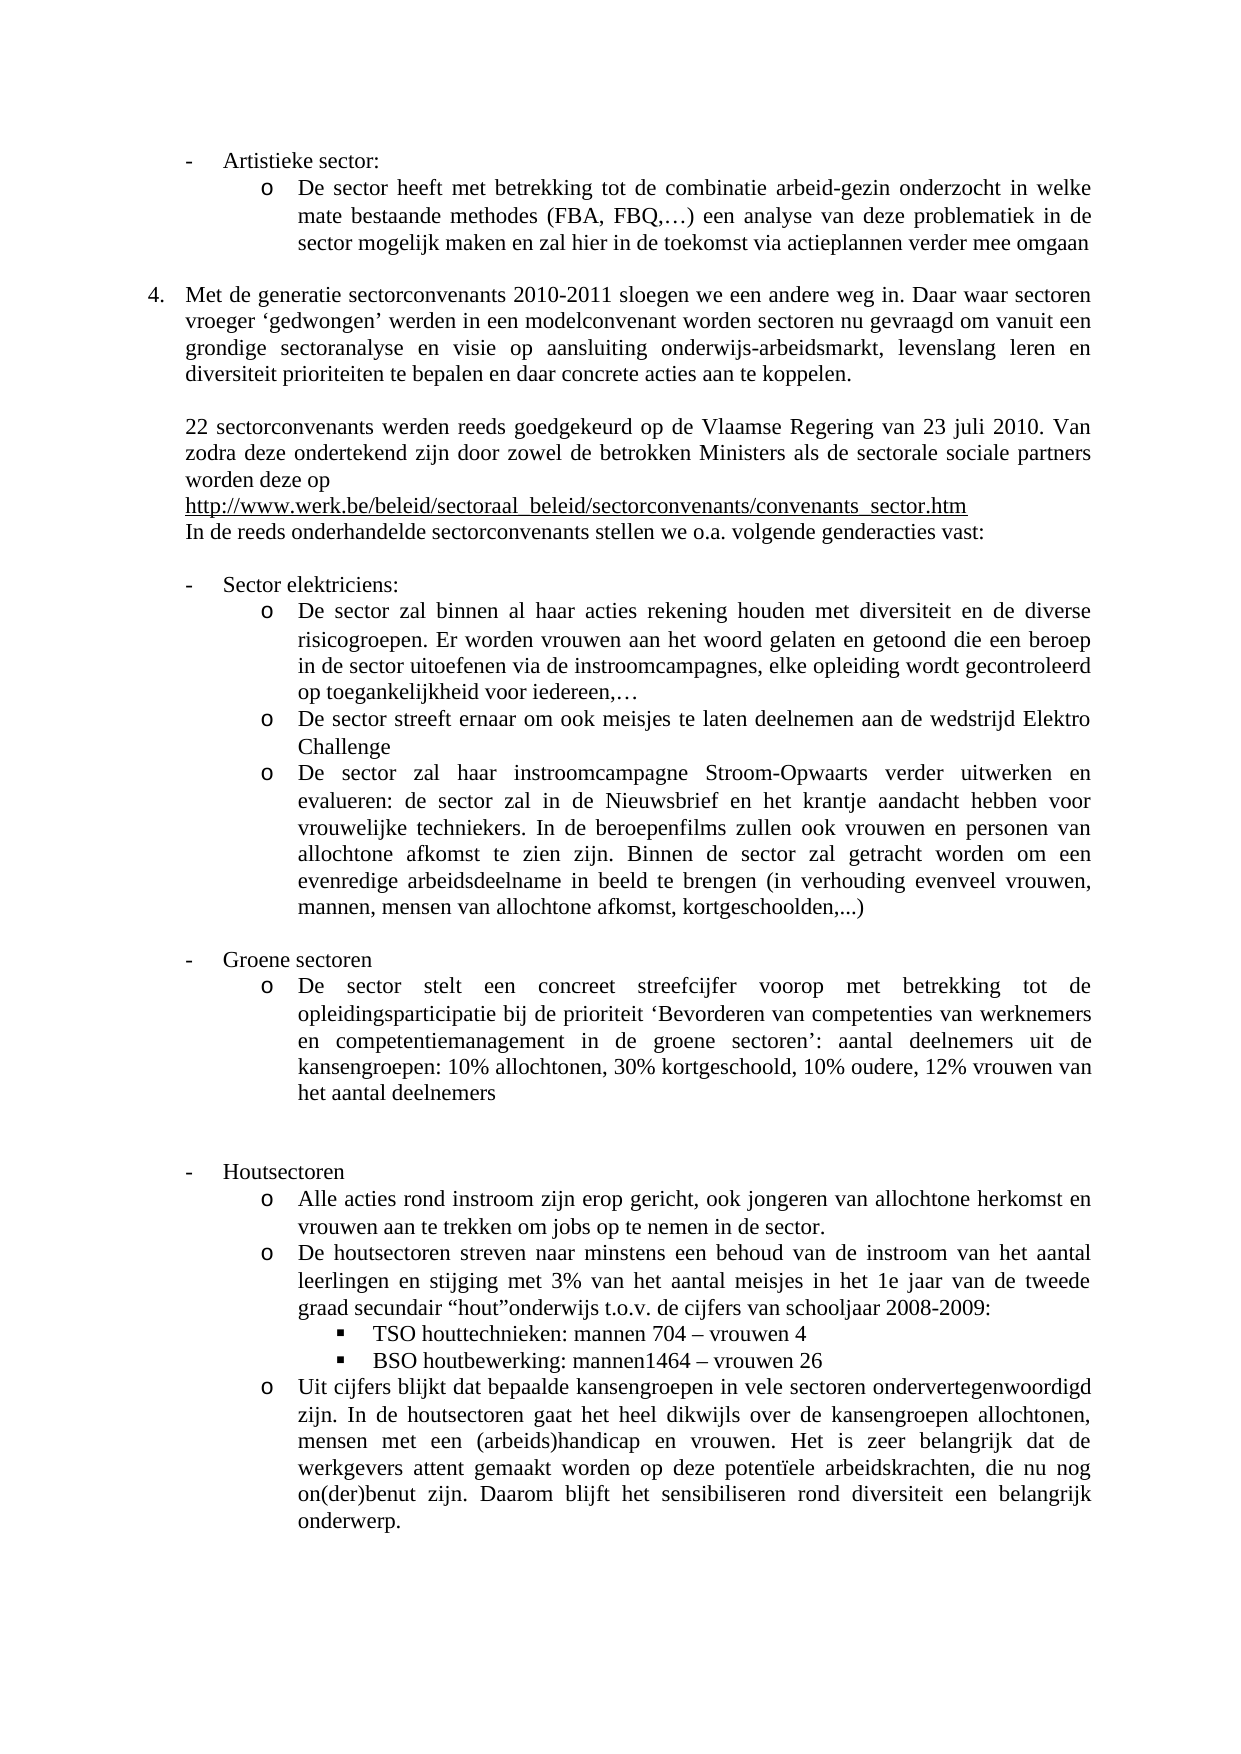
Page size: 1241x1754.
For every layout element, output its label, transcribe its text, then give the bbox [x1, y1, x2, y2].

list De sector zal binnen al haar acties rekening houden met diversiteit en de diverse risicogroepen. Er worden vrouwen aan het woord gelaten en getoond die een beroep in de sector uitoefenen via de instroomcampagnes, elke opleiding wordt gecontroleerd op toegankelijkheid voor iedereen,… [260, 597, 1093, 705]
list Uit cijfers blijkt dat bepaalde kansengroepen in vele sectoren ondervertegenwoordigd zijn. In de houtsectoren gaat het heel dikwijls over de kansengroepen allochtonen, mensen met een (arbeids)handicap en vrouwen. Het is zeer belangrijk dat de werkgevers attent gemaakt worden op deze potentïele arbeidskrachten, die nu nog on(der)benut zijn. Daarom blijft het sensibiliseren rond diversiteit een belangrijk onderwerp. [260, 1373, 1093, 1533]
text In de reeds onderhandelde sectorconvenants stellen we o.a. volgende genderacties vast: [185, 518, 1093, 545]
list Alle acties rond instroom zijn erop gericht, ook jongeren van allochtone herkomst en vrouwen aan te trekken om jobs op te nemen in de sector. [260, 1185, 1093, 1239]
list Sector elektriciens: [185, 571, 1093, 597]
list BSO houtbewerking: mannen1464 – vrouwen 26 [335, 1347, 1093, 1373]
list Met de generatie sectorconvenants 2010-2011 sloegen we een andere weg in. Daar waar sectoren vroeger ‘gedwongen’ werden in een modelconvenant worden sectoren nu gevraagd om vanuit een grondige sectoranalyse en visie op aansluiting onderwijs-arbeidsmarkt, levenslang leren en diversiteit prioriteiten te bepalen en daar concrete acties aan te koppelen. [148, 281, 1093, 387]
list De sector stelt een concreet streefcijfer voorop met betrekking tot de opleidingsparticipatie bij de prioriteit ‘Bevorderen van competenties van werknemers en competentiemanagement in de groene sectoren’: aantal deelnemers uit de kansengroepen: 10% allochtonen, 30% kortgeschoold, 10% oudere, 12% vrouwen van het aantal deelnemers [260, 972, 1093, 1106]
text 22 sectorconvenants werden reeds goedgekeurd op de Vlaamse Regering van 23 juli 2010. Van zodra deze ondertekend zijn door zowel de betrokken Ministers als de sectorale sociale partners worden deze op http://www.werk.be/beleid/sectoraal_beleid/sectorconvenants/convenants_sector.htm [185, 413, 1093, 518]
list Artistieke sector: [185, 148, 1093, 174]
list De sector heeft met betrekking tot de combinatie arbeid-gezin onderzocht in welke mate bestaande methodes (FBA, FBQ,…) een analyse van deze problematiek in de sector mogelijk maken en zal hier in de toekomst via actieplannen verder mee omgaan [260, 174, 1093, 255]
list Groene sectoren [185, 946, 1093, 972]
list Houtsectoren [185, 1158, 1093, 1185]
list De sector zal haar instroomcampagne Stroom-Opwaarts verder uitwerken en evalueren: de sector zal in de Nieuwsbrief en het krantje aandacht hebben voor vrouwelijke techniekers. In de beroepenfilms zullen ook vrouwen en personen van allochtone afkomst te zien zijn. Binnen de sector zal getracht worden om een evenredige arbeidsdeelname in beeld te brengen (in verhouding evenveel vrouwen, mannen, mensen van allochtone afkomst, kortgeschoolden,...) [260, 759, 1093, 919]
list De houtsectoren streven naar minstens een behoud van de instroom van het aantal leerlingen en stijging met 3% van het aantal meisjes in het 1e jaar van de tweede graad secundair “hout”onderwijs t.o.v. de cijfers van schooljaar 2008-2009: [260, 1239, 1093, 1320]
list De sector streeft ernaar om ook meisjes te laten deelnemen aan de wedstrijd Elektro Challenge [260, 705, 1093, 759]
list TSO houttechnieken: mannen 704 – vrouwen 4 [335, 1320, 1093, 1347]
